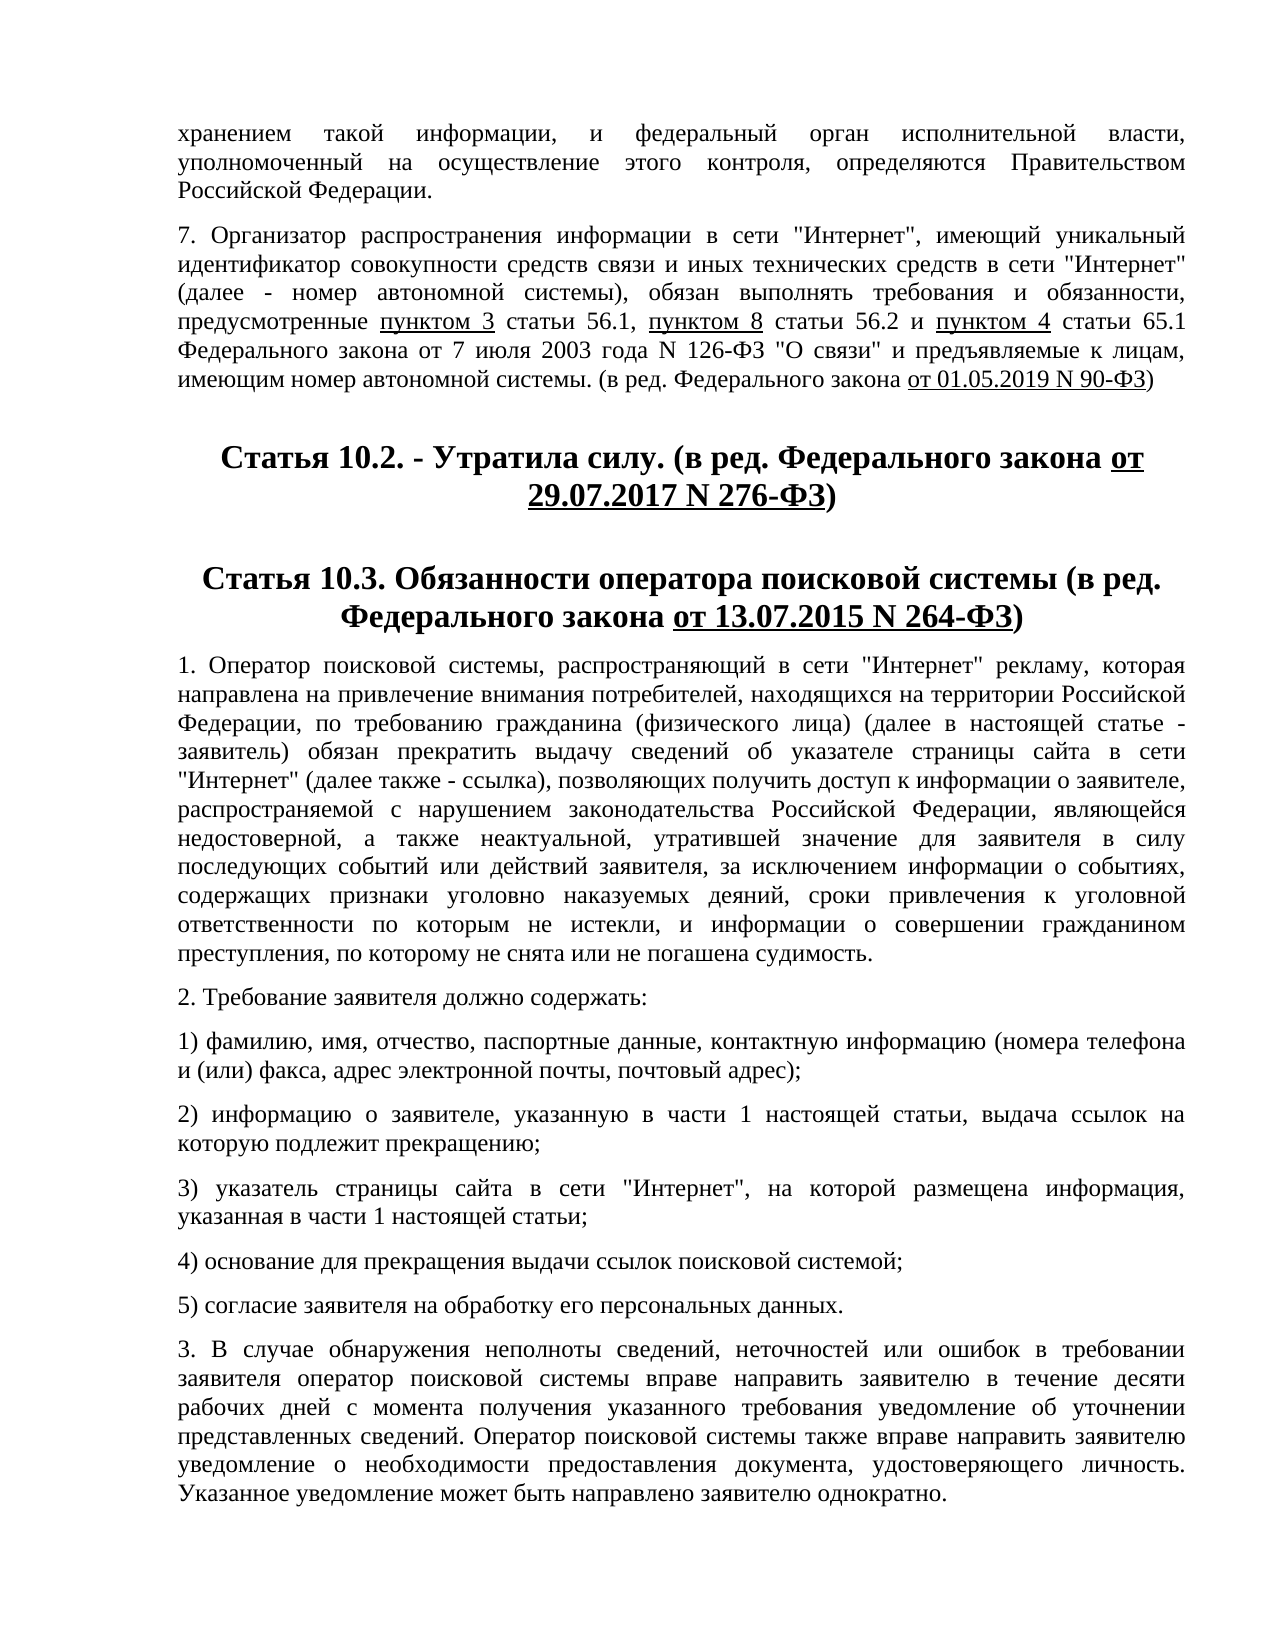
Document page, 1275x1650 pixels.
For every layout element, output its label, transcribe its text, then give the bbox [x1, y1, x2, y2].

text 5) согласие заявителя на обработку его персональных данных. [177, 1290, 1186, 1319]
text 3. В случае обнаружения неполноты сведений, неточностей или ошибок в требовании заявителя оператор поисковой системы вправе направить заявителю в течение десяти рабочих дней с момента получения указанного требования уведомление об уточнении представленных сведений. Оператор поисковой системы также вправе направить заявителю уведомление о необходимости предоставления документа, удостоверяющего личность. Указанное уведомление может быть направлено заявителю однократно. [177, 1334, 1186, 1507]
text 1) фамилию, имя, отчество, паспортные данные, контактную информацию (номера телефона и (или) факса, адрес электронной почты, почтовый адрес); [177, 1026, 1186, 1084]
text 2) информацию о заявителе, указанную в части 1 настоящей статьи, выдача ссылок на которую подлежит прекращению; [177, 1099, 1186, 1157]
text 1. Оператор поисковой системы, распространяющий в сети "Интернет" рекламу, которая направлена на привлечение внимания потребителей, находящихся на территории Российской Федерации, по требованию гражданина (физического лица) (далее в настоящей статье - заявитель) обязан прекратить выдачу сведений об указателе страницы сайта в сети "Интернет" (далее также - ссылка), позволяющих получить доступ к информации о заявителе, распространяемой с нарушением законодательства Российской Федерации, являющейся недостоверной, а также неактуальной, утратившей значение для заявителя в силу последующих событий или действий заявителя, за исключением информации о событиях, содержащих признаки уголовно наказуемых деяний, сроки привлечения к уголовной ответственности по которым не истекли, и информации о совершении гражданином преступления, по которому не снята или не погашена судимость. [177, 650, 1186, 966]
text 2. Требование заявителя должно содержать: [177, 982, 1186, 1011]
text 3) указатель страницы сайта в сети "Интернет", на которой размещена информация, указанная в части 1 настоящей статьи; [177, 1173, 1186, 1230]
text 7. Организатор распространения информации в сети "Интернет", имеющий уникальный идентификатор совокупности средств связи и иных технических средств в сети "Интернет" (далее - номер автономной системы), обязан выполнять требования и обязанности, предусмотренные пунктом 3 статьи 56.1, пунктом 8 статьи 56.2 и пунктом 4 статьи 65.1 Федерального закона от 7 июля 2003 года N 126-ФЗ "О связи" и предъявляемые к лицам, имеющим номер автономной системы. (в ред. Федерального закона от 01.05.2019 N 90-ФЗ) [177, 220, 1186, 392]
text Статья 10.3. Обязанности оператора поисковой системы (в ред. Федерального закона от 13.07.2015 N 264-ФЗ) [177, 558, 1186, 634]
text Статья 10.2. - Утратила силу. (в ред. Федерального закона от 29.07.2017 N 276-ФЗ) [177, 437, 1186, 513]
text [177, 118, 1186, 204]
text 4) основание для прекращения выдачи ссылок поисковой системой; [177, 1246, 1186, 1274]
